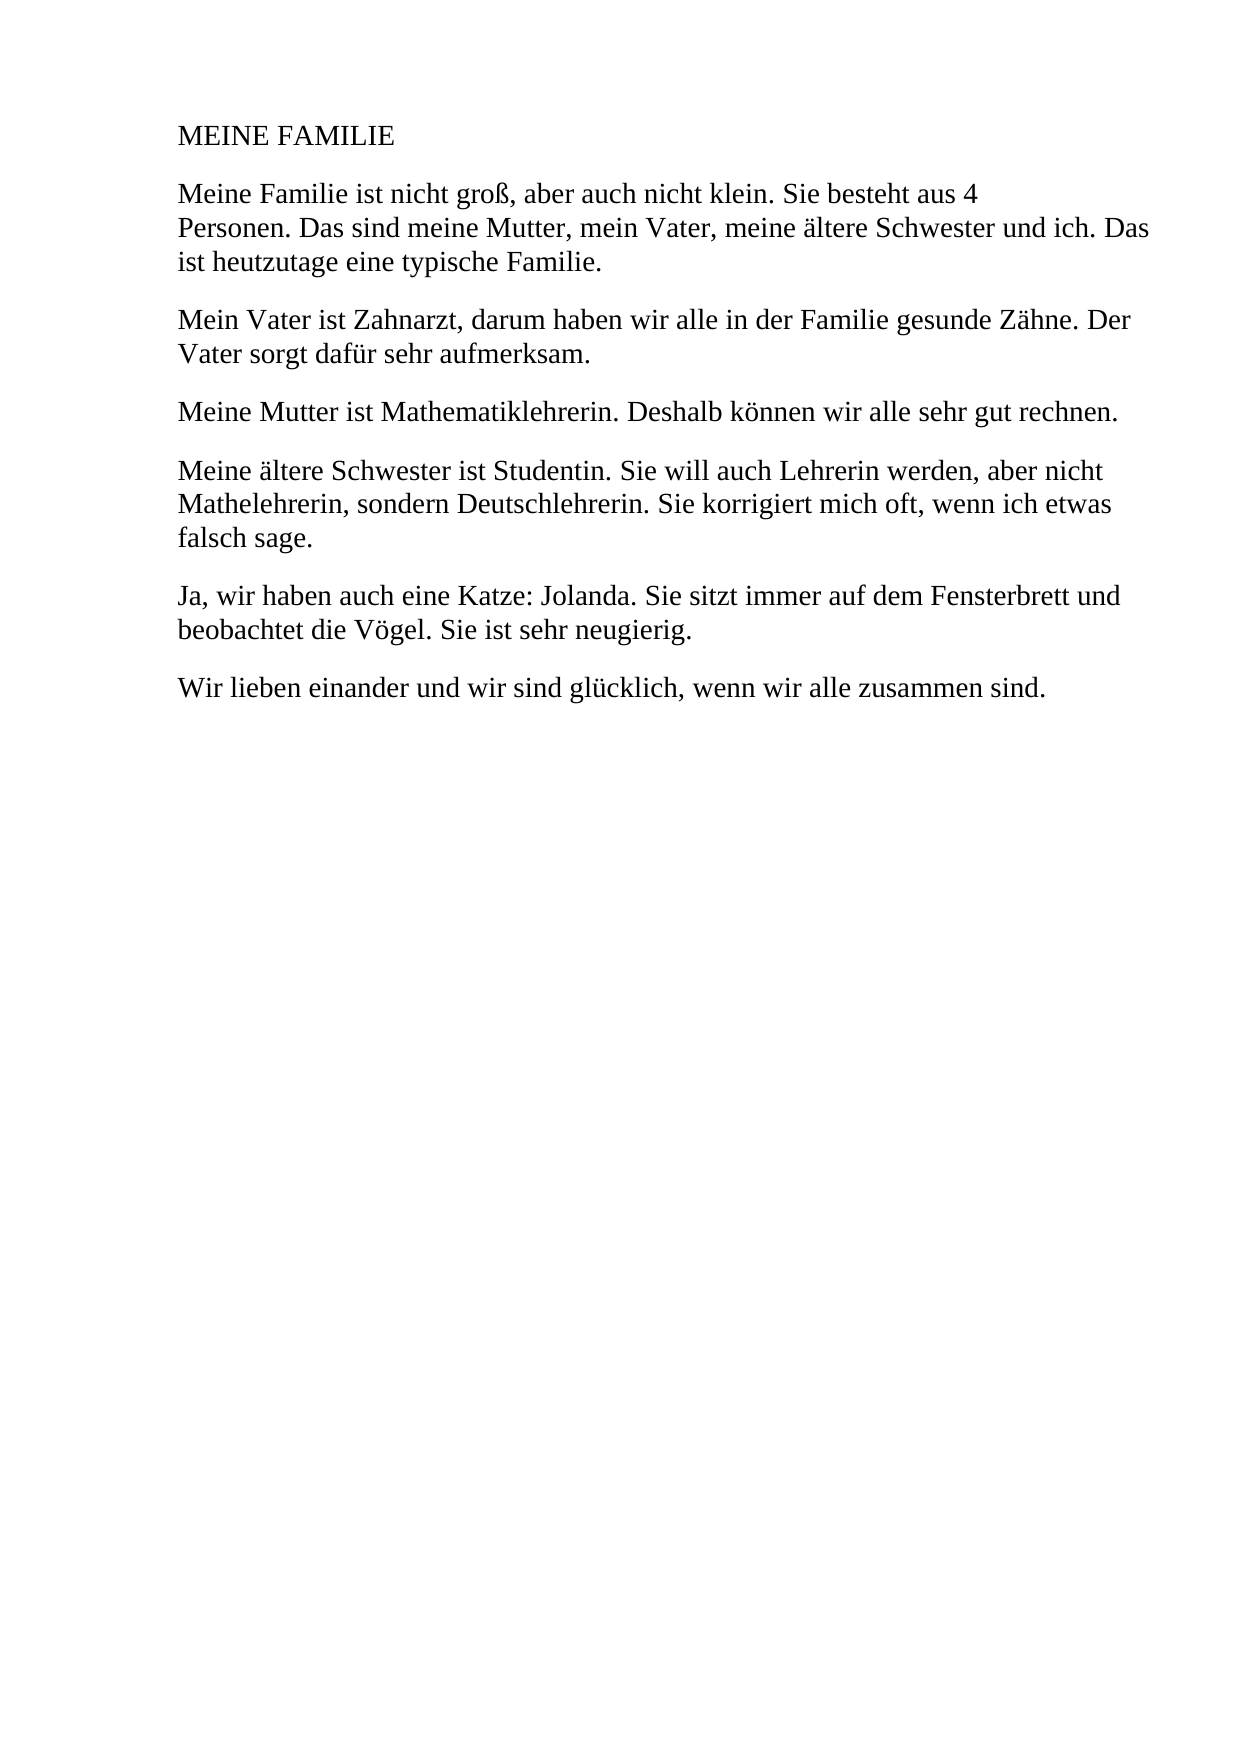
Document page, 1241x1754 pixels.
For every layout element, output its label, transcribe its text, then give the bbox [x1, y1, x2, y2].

text Wir lieben einander und wir sind glücklich, wenn wir alle zusammen sind. [177, 671, 1152, 704]
text Ja, wir haben auch eine Katze: Jolanda. Sie sitzt immer auf dem Fensterbrett und beobachtet die Vögel. Sie ist sehr neugierig. [177, 578, 1152, 646]
text Mein Vater ist Zahnarzt, darum haben wir alle in der Familie gesunde Zähne. Der Vater sorgt dafür sehr aufmerksam. [177, 302, 1152, 369]
text Meine Mutter ist Mathematiklehrerin. Deshalb können wir alle sehr gut rechnen. [177, 394, 1152, 428]
text Meine Familie ist nicht groß, aber auch nicht klein. Sie besteht aus 4 Personen. Das sind meine Mutter, mein Vater, meine ältere Schwester und ich. Das ist heutzutage eine typische Familie. [177, 177, 1152, 277]
text Meine ältere Schwester ist Studentin. Sie will auch Lehrerin werden, aber nicht Mathelehrerin, sondern Deutschlehrerin. Sie korrigiert mich oft, wenn ich etwas falsch sage. [177, 453, 1152, 553]
text MEINE FAMILIE [177, 118, 1152, 152]
